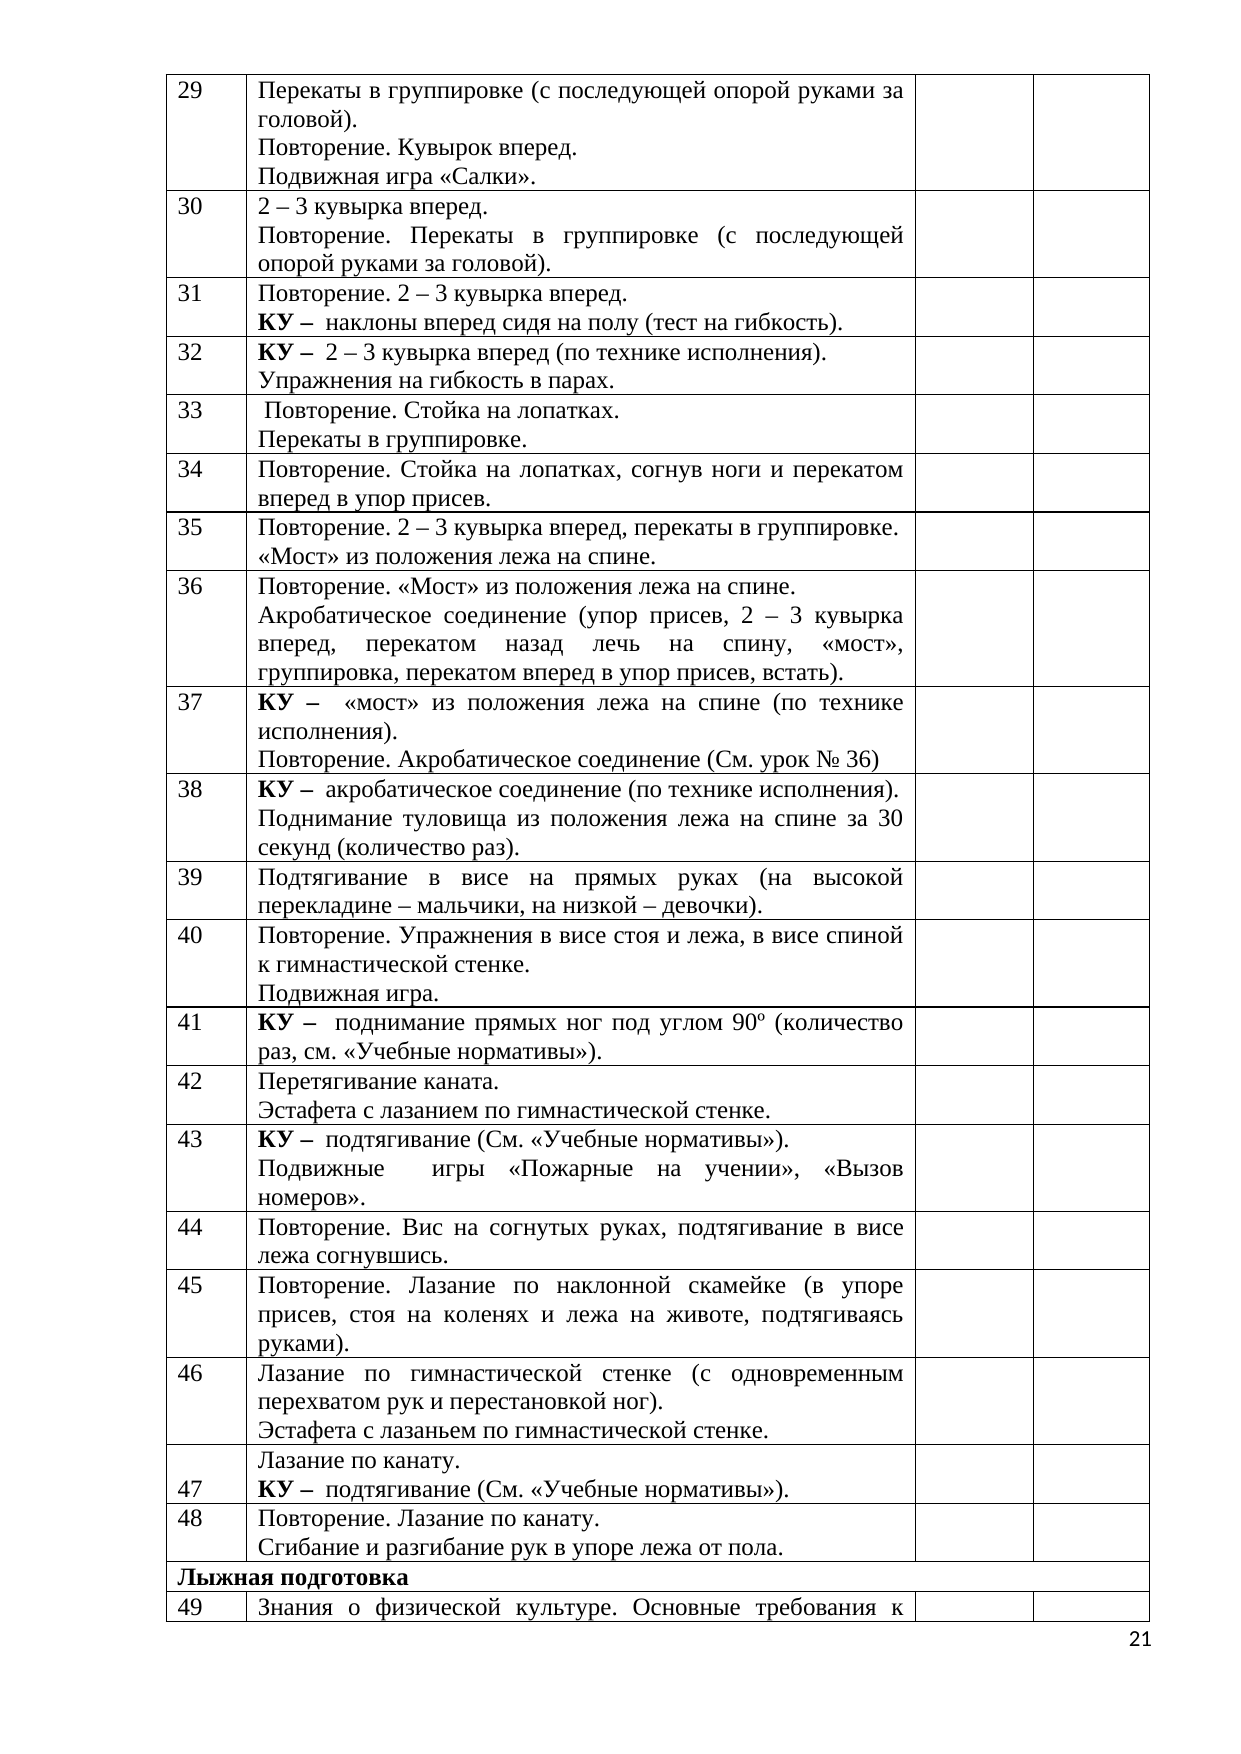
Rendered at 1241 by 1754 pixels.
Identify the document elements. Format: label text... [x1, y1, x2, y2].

table_cell 31 [167, 278, 246, 336]
table_cell 33 [167, 395, 246, 453]
table_cell [916, 687, 1033, 773]
table_cell 46 [167, 1358, 246, 1444]
table_cell 48 [167, 1504, 246, 1561]
table_cell [916, 395, 1033, 453]
table_cell [1034, 191, 1149, 277]
table_cell Лыжная подготовка [167, 1562, 1149, 1591]
table_cell [1034, 454, 1149, 511]
table_cell 49 [167, 1592, 246, 1621]
table_cell [1034, 75, 1149, 190]
table_cell Повторение. Упражнения в висе стоя и лежа, в висе спиной к гимнастической стенке. Подвижная игра. [247, 920, 915, 1006]
table_cell [916, 1592, 1033, 1621]
table_cell [1034, 1358, 1149, 1444]
table_cell [1034, 337, 1149, 394]
table_cell Повторение. 2 – 3 кувырка вперед. КУ – наклоны вперед сидя на полу (тест на гибкость). [247, 278, 915, 336]
table_cell [916, 1212, 1033, 1269]
table_cell 45 [167, 1270, 246, 1357]
table_cell [1034, 1212, 1149, 1269]
table_cell 32 [167, 337, 246, 394]
table_cell [916, 1445, 1033, 1502]
table_cell [1034, 1504, 1149, 1561]
table_cell 2 – 3 кувырка вперед. Повторение. Перекаты в группировке (с последующей опорой руками за головой). [247, 191, 915, 277]
table_cell [1034, 1125, 1149, 1211]
table_cell [916, 75, 1033, 190]
table_cell [1034, 1445, 1149, 1502]
table_cell 29 [167, 75, 246, 190]
table_cell [1034, 395, 1149, 453]
table_cell 35 [167, 513, 246, 570]
table_cell [916, 920, 1033, 1006]
table_cell [1034, 1066, 1149, 1123]
table_cell Повторение. «Мост» из положения лежа на спине. Акробатическое соединение (упор присев, 2 – 3 кувырка вперед, перекатом назад лечь на спину, «мост», группировка, перекатом вперед в упор присев, встать). [247, 571, 915, 686]
table_cell [916, 278, 1033, 336]
table_cell Перетягивание каната. Эстафета с лазанием по гимнастической стенке. [247, 1066, 915, 1123]
table_cell [916, 1066, 1033, 1123]
table_cell 47 [167, 1445, 246, 1502]
table_cell [916, 191, 1033, 277]
table_cell 44 [167, 1212, 246, 1269]
table_cell [916, 1125, 1033, 1211]
table_cell [916, 1358, 1033, 1444]
table_cell [916, 1270, 1033, 1357]
table_cell [916, 1504, 1033, 1561]
table_cell [916, 1008, 1033, 1065]
table_cell 30 [167, 191, 246, 277]
table_cell 39 [167, 862, 246, 919]
table_cell 40 [167, 920, 246, 1006]
table_cell [1034, 1592, 1149, 1621]
table_cell [916, 571, 1033, 686]
table_cell [916, 454, 1033, 511]
table_cell [916, 774, 1033, 861]
table_cell Перекаты в группировке (с последующей опорой руками за головой). Повторение. Кувырок вперед. Подвижная игра «Салки». [247, 75, 915, 190]
table_cell [1034, 920, 1149, 1006]
table_cell [1034, 1008, 1149, 1065]
table_cell Повторение. Стойка на лопатках, согнув ноги и перекатом вперед в упор присев. [247, 454, 915, 511]
table_cell КУ – поднимание прямых ног под углом 90º (количество раз, см. «Учебные нормативы»). [247, 1008, 915, 1065]
table_cell 41 [167, 1008, 246, 1065]
table_cell Лазание по канату. КУ – подтягивание (См. «Учебные нормативы»). [247, 1445, 915, 1502]
table_cell [916, 513, 1033, 570]
table_cell КУ – подтягивание (См. «Учебные нормативы»). Подвижные игры «Пожарные на учении», «Вызов номеров». [247, 1125, 915, 1211]
table_cell 37 [167, 687, 246, 773]
table_cell 34 [167, 454, 246, 511]
table_cell Повторение. Вис на согнутых руках, подтягивание в висе лежа согнувшись. [247, 1212, 915, 1269]
table_cell [1034, 571, 1149, 686]
table_cell Повторение. Стойка на лопатках. Перекаты в группировке. [247, 395, 915, 453]
table_cell [916, 337, 1033, 394]
table_cell 36 [167, 571, 246, 686]
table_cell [247, 1592, 915, 1621]
table_cell [1034, 862, 1149, 919]
table_cell 38 [167, 774, 246, 861]
table_cell 43 [167, 1125, 246, 1211]
table_cell Лазание по гимнастической стенке (с одновременным перехватом рук и перестановкой ног). Эстафета с лазаньем по гимнастической стенке. [247, 1358, 915, 1444]
table_cell КУ – акробатическое соединение (по технике исполнения). Поднимание туловища из положения лежа на спине за 30 секунд (количество раз). [247, 774, 915, 861]
table_cell [1034, 774, 1149, 861]
table_cell КУ – 2 – 3 кувырка вперед (по технике исполнения). Упражнения на гибкость в парах. [247, 337, 915, 394]
table_cell 42 [167, 1066, 246, 1123]
table_cell Повторение. Лазание по канату. Сгибание и разгибание рук в упоре лежа от пола. [247, 1504, 915, 1561]
table_cell [1034, 513, 1149, 570]
table_cell КУ – «мост» из положения лежа на спине (по технике исполнения). Повторение. Акробатическое соединение (См. урок № 36) [247, 687, 915, 773]
table_cell [1034, 278, 1149, 336]
table_cell [1034, 687, 1149, 773]
table_cell Повторение. Лазание по наклонной скамейке (в упоре присев, стоя на коленях и лежа на животе, подтягиваясь руками). [247, 1270, 915, 1357]
table_cell Повторение. 2 – 3 кувырка вперед, перекаты в группировке. «Мост» из положения лежа на спине. [247, 513, 915, 570]
table_cell Подтягивание в висе на прямых руках (на высокой перекладине – мальчики, на низкой – девочки). [247, 862, 915, 919]
table_cell [916, 862, 1033, 919]
table_cell [1034, 1270, 1149, 1357]
